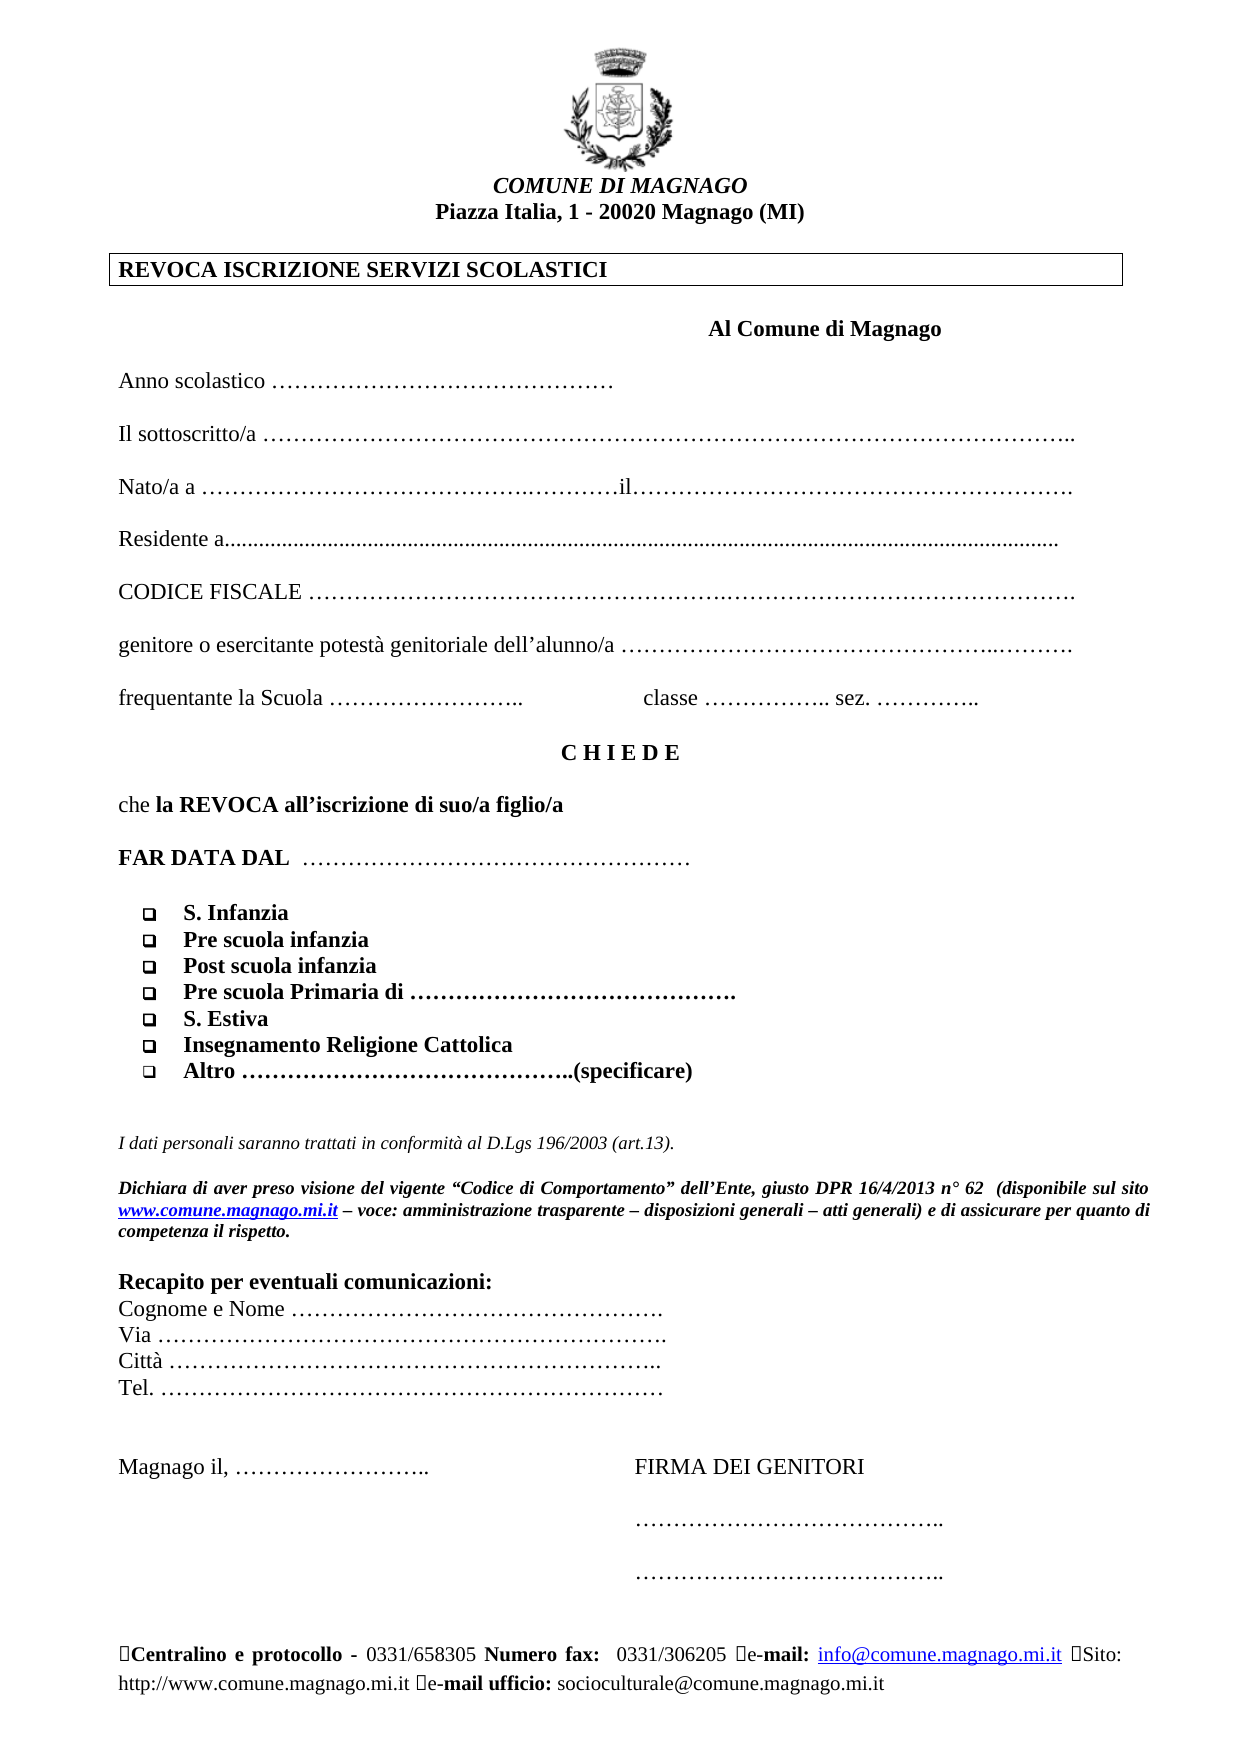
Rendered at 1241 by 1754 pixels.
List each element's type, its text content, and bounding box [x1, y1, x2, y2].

text Residente a.................................................................................................................................................. [118, 526, 1122, 552]
text genitore o esercitante potestà genitoriale dell’alunno/a …………………………………………..………. [118, 631, 1122, 657]
list Post scuola infanzia [142, 952, 1122, 978]
list Pre scuola infanzia [142, 926, 1122, 952]
list Altro ……………………………………..(specificare) [142, 1057, 1122, 1084]
subtitle C H I E D E [118, 739, 1122, 765]
text Il sottoscritto/a …………………………………………………………………………………………….. [118, 420, 1122, 446]
text Anno scolastico ……………………………………… [118, 367, 1122, 394]
text Dichiara di aver preso visione del vigente “Codice di Comportamento” dell’Ente, giusto DPR 16/4/2013 n° 62 (disponibile sul sito www.comune.magnago.mi.it – voce: amministrazione trasparente – disposizioni generali – atti generali) e di assicurare per quanto di competenza il rispetto. [118, 1177, 1152, 1242]
text ………………………………….. [118, 1506, 1122, 1532]
list S. Infanzia [142, 899, 1122, 926]
text CODICE FISCALE ……………………………………………….………………………………………. [118, 578, 1122, 604]
list S. Estiva [142, 1005, 1122, 1031]
text I dati personali saranno trattati in conformità al D.Lgs 196/2003 (art.13). [118, 1132, 1122, 1153]
text ………………………………….. [561, 1558, 1122, 1584]
text Tel. ………………………………………………………… [118, 1374, 1122, 1400]
text REVOCA ISCRIZIONE SERVIZI SCOLASTICI [110, 254, 1122, 285]
list Insegnamento Religione Cattolica [142, 1031, 1122, 1057]
text FAR DATA DAL …………………………………………… [118, 844, 1122, 871]
text Città ……………………………………………………….. [118, 1347, 1122, 1374]
text Al Comune di Magnago [634, 315, 1122, 341]
text Nato/a a …………………………………….…………il…………………………………………………. [118, 473, 1122, 499]
list Pre scuola Primaria di ……………………………………. [142, 978, 1122, 1005]
text Via …………………………………………………………. [118, 1321, 1122, 1347]
text che la REVOCA all’iscrizione di suo/a figlio/a [118, 791, 1122, 818]
text Cognome e Nome …………………………………………. [118, 1295, 1122, 1321]
text frequentante la Scuola …………………….. classe …………….. sez. ………….. [118, 684, 1122, 710]
text Magnago il, …………………….. FIRMA DEI GENITORI [118, 1453, 1122, 1479]
text Recapito per eventuali comunicazioni: [118, 1268, 1122, 1295]
